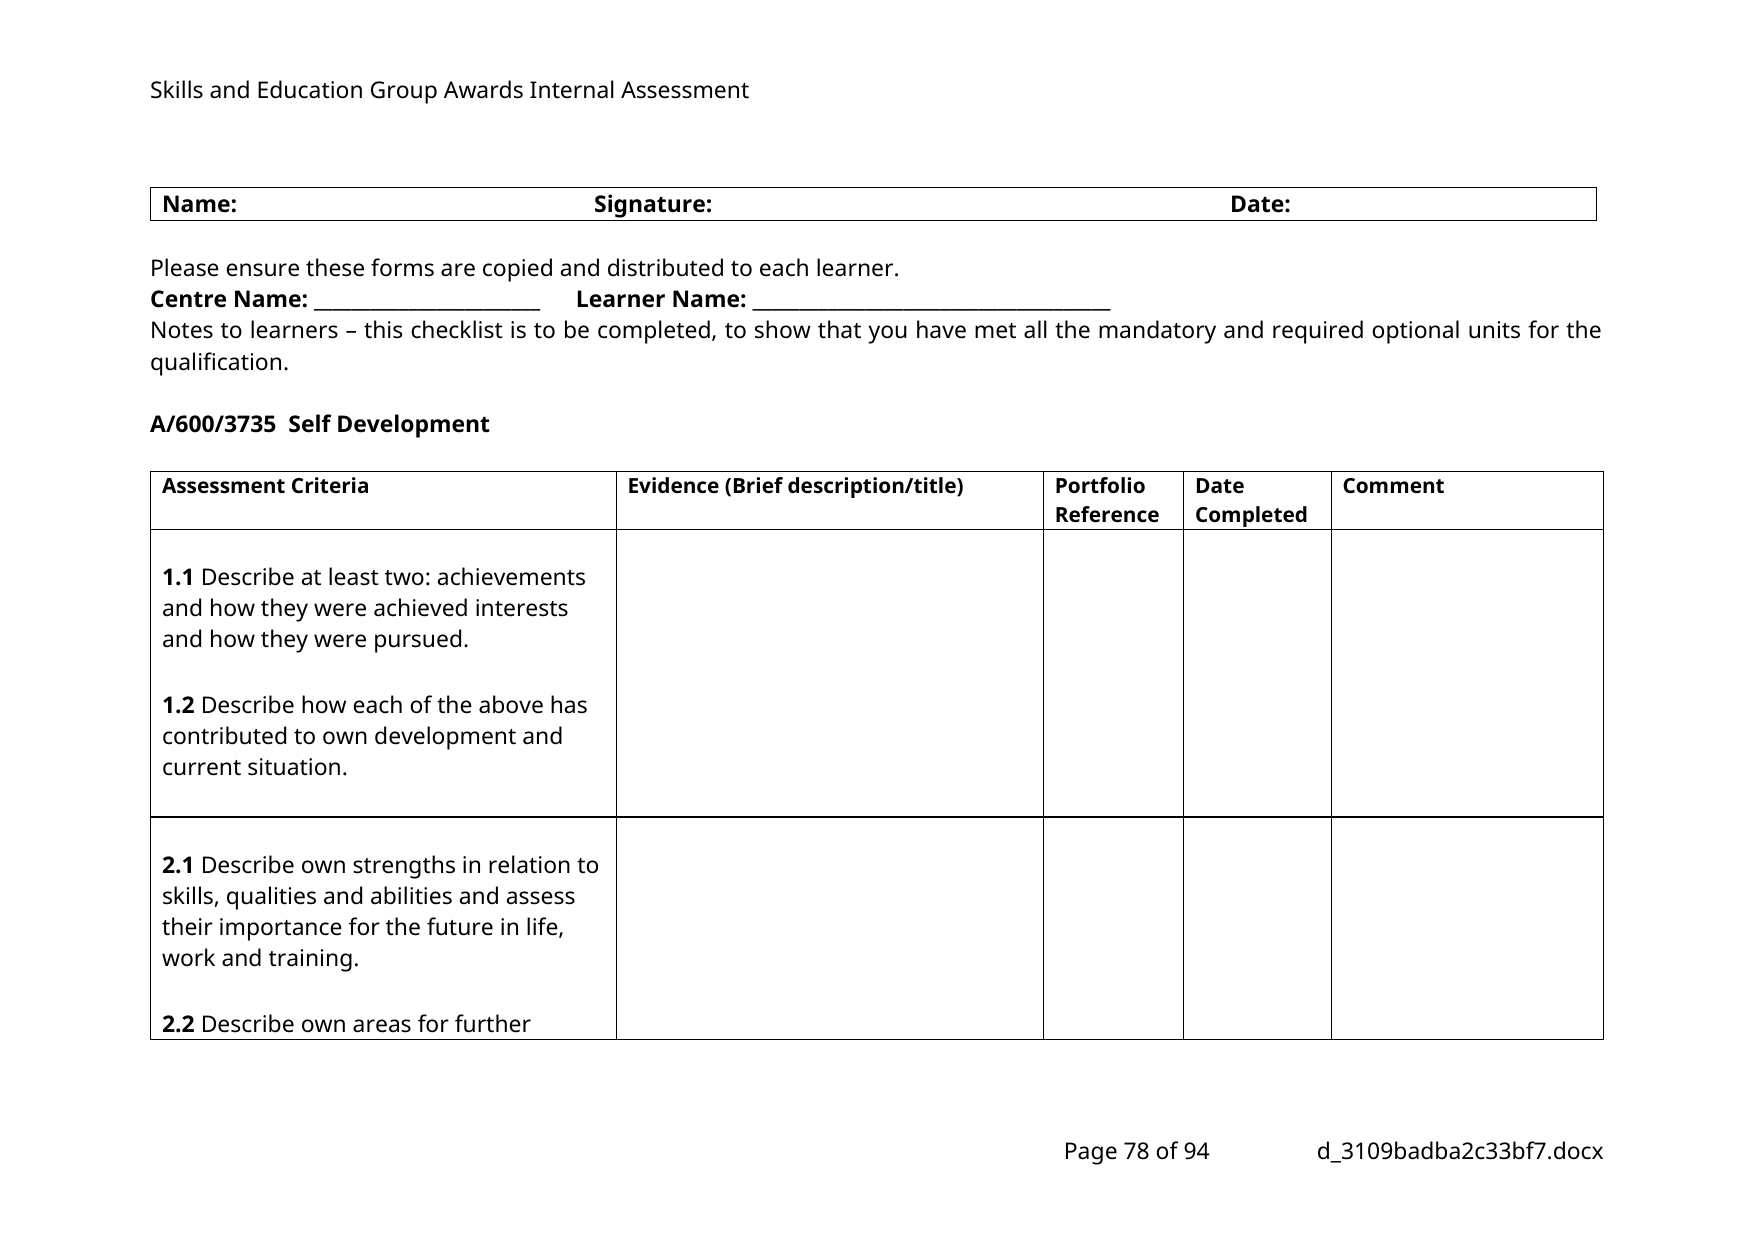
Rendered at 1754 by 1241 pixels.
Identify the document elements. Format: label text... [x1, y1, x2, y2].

subtitle Centre Name: ________________________ Learner Name: ______________________________________ [150, 283, 1604, 314]
table_header Date Completed [1184, 472, 1331, 528]
table_cell [1044, 818, 1183, 1039]
table_cell 1.1 Describe at least two: achievements and how they were achieved interests and how they were pursued. 1.2 Describe how each of the above has contributed to own development and current situation. [151, 530, 616, 816]
table_cell [1184, 530, 1331, 816]
table_header Evidence (Brief description/title) [617, 472, 1043, 528]
table_cell [1332, 530, 1603, 816]
table_header Portfolio Reference [1044, 472, 1183, 528]
table_cell [617, 530, 1043, 816]
text A/600/3735 Self Development [150, 408, 1604, 439]
table_cell [617, 818, 1043, 1039]
table_cell [1332, 818, 1603, 1039]
table_header Assessment Criteria [151, 472, 616, 528]
table_cell [1044, 530, 1183, 816]
text Notes to learners – this checklist is to be completed, to show that you have met all the mandatory and required optional units for the qualification. [150, 314, 1604, 377]
table_header Comment [1332, 472, 1603, 528]
table_cell [1184, 818, 1331, 1039]
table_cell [151, 188, 1596, 219]
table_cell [151, 818, 616, 1039]
subtitle Please ensure these forms are copied and distributed to each learner. [150, 252, 1604, 283]
